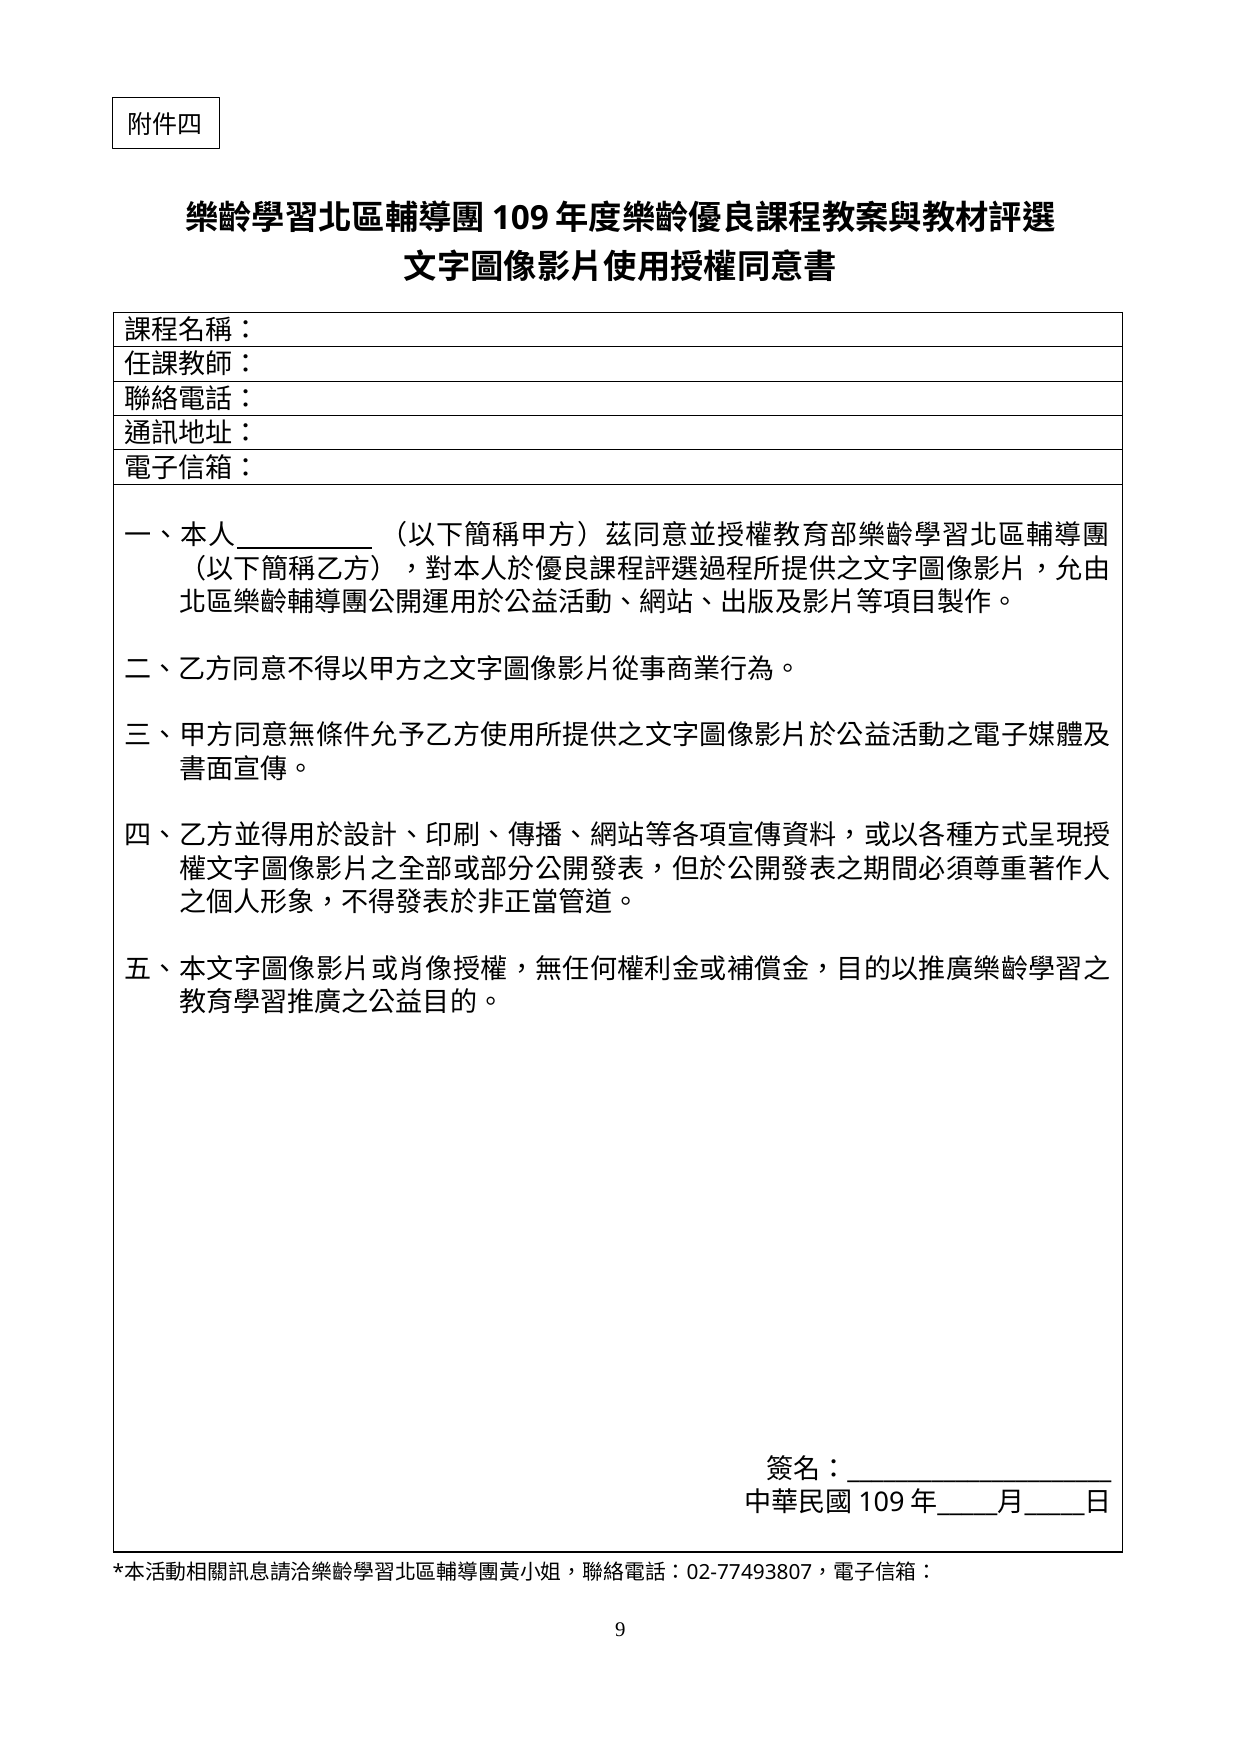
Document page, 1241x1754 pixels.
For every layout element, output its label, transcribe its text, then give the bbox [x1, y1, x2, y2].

table_cell 一、本人 （以下簡稱甲方）茲同意並授權教育部樂齡學習北區輔導團（以下簡稱乙方），對本人於優良課程評選過程所提供之文字圖像影片，允由北區樂齡輔導團公開運用於公益活動、網站、出版及影片等項目製作。 二、乙方同意不得以甲方之文字圖像影片從事商業行為。 三、甲方同意無條件允予乙方使用所提供之文字圖像影片於公益活動之電子媒體及書面宣傳。 四、乙方並得用於設計、印刷、傳播、網站等各項宣傳資料，或以各種方式呈現授權文字圖像影片之全部或部分公開發表，但於公開發表之期間必須尊重著作人之個人形象，不得發表於非正當管道。 五、本文字圖像影片或肖像授權，無任何權利金或補償金，目的以推廣樂齡學習之教育學習推廣之公益目的。 簽名：______________________ 中華民國109年_____月_____日 [114, 485, 1122, 1551]
table_cell 電子信箱： [114, 450, 1122, 484]
table_cell 任課教師： [114, 347, 1122, 381]
table_header 課程名稱： [114, 313, 1122, 346]
table_cell 聯絡電話： [114, 382, 1122, 415]
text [112, 1552, 1128, 1586]
text 文字圖像影片使用授權同意書 [112, 239, 1128, 288]
table_cell 通訊地址： [114, 416, 1122, 449]
text 樂齡學習北區輔導團109年度樂齡優良課程教案與教材評選 [112, 191, 1128, 239]
